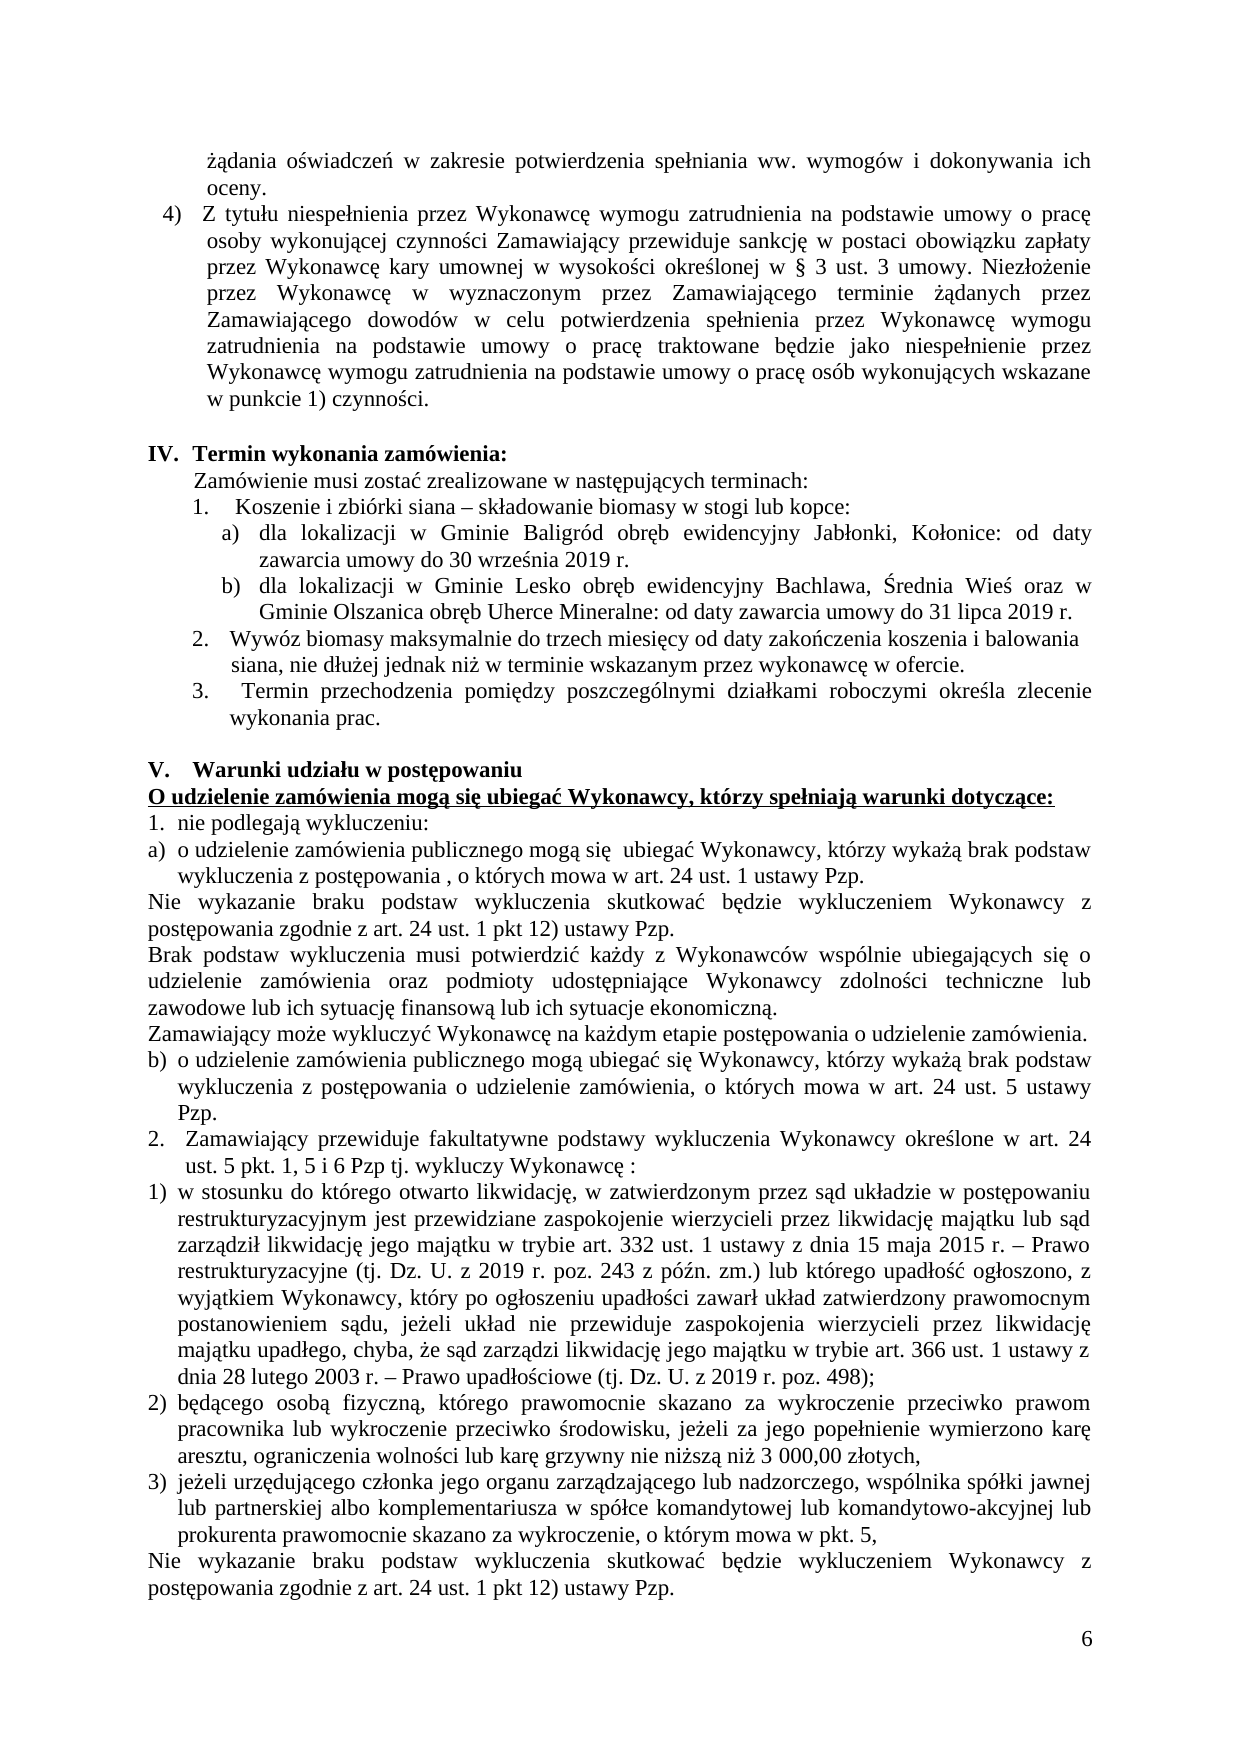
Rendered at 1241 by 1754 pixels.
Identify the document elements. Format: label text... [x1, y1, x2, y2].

list Zamawiający przewiduje fakultatywne podstawy wykluczenia Wykonawcy określone w art. 24 ust. 5 pkt. 1, 5 i 6 Pzp tj. wykluczy Wykonawcę : [148, 1126, 1093, 1178]
text 4) Z tytułu niespełnienia przez Wykonawcę wymogu zatrudnienia na podstawie umowy o pracę osoby wykonującej czynności Zamawiający przewiduje sankcję w postaci obowiązku zapłaty przez Wykonawcę kary umownej w wysokości określonej w § 3 ust. 3 umowy. Niezłożenie przez Wykonawcę w wyznaczonym przez Zamawiającego terminie żądanych przez Zamawiającego dowodów w celu potwierdzenia spełnienia przez Wykonawcę wymogu zatrudnienia na podstawie umowy o pracę traktowane będzie jako niespełnienie przez Wykonawcę wymogu zatrudnienia na podstawie umowy o pracę osób wykonujących wskazane w punkcie 1) czynności. [162, 200, 1093, 411]
list Koszenie i zbiórki siana – składowanie biomasy w stogi lub kopce: [192, 493, 1094, 519]
list dla lokalizacji w Gminie Lesko obręb ewidencyjny Bachlawa, Średnia Wieś oraz w Gminie Olszanica obręb Uherce Mineralne: od daty zawarcia umowy do 31 lipca 2019 r. [221, 572, 1094, 625]
text Nie wykazanie braku podstaw wykluczenia skutkować będzie wykluczeniem Wykonawcy z postępowania zgodnie z art. 24 ust. 1 pkt 12) ustawy Pzp. [148, 1547, 1093, 1600]
text Zamówienie musi zostać zrealizowane w następujących terminach: [148, 467, 1093, 493]
list o udzielenie zamówienia publicznego mogą ubiegać się Wykonawcy, którzy wykażą brak podstaw wykluczenia z postępowania o udzielenie zamówienia, o których mowa w art. 24 ust. 5 ustawy Pzp. [148, 1046, 1093, 1126]
list jeżeli urzędującego członka jego organu zarządzającego lub nadzorczego, wspólnika spółki jawnej lub partnerskiej albo komplementariusza w spółce komandytowej lub komandytowo-akcyjnej lub prokurenta prawomocnie skazano za wykroczenie, o którym mowa w pkt. 5, [148, 1468, 1092, 1547]
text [162, 148, 1093, 200]
list dla lokalizacji w Gminie Baligród obręb ewidencyjny Jabłonki, Kołonice: od daty zawarcia umowy do 30 września 2019 r. [221, 519, 1094, 572]
text Zamawiający może wykluczyć Wykonawcę na każdym etapie postępowania o udzielenie zamówienia. [148, 1020, 1093, 1046]
list siana, nie dłużej jednak niż w terminie wskazanym przez wykonawcę w ofercie. [185, 651, 1094, 677]
subtitle IV. Termin wykonania zamówienia: [148, 440, 1093, 467]
text Brak podstaw wykluczenia musi potwierdzić każdy z Wykonawców wspólnie ubiegających się o udzielenie zamówienia oraz podmioty udostępniające Wykonawcy zdolności techniczne lub zawodowe lub ich sytuację finansową lub ich sytuacje ekonomiczną. [148, 941, 1093, 1020]
text O udzielenie zamówienia mogą się ubiegać Wykonawcy, którzy spełniają warunki dotyczące: [148, 783, 1093, 809]
list o udzielenie zamówienia publicznego mogą się ubiegać Wykonawcy, którzy wykażą brak podstaw wykluczenia z postępowania , o których mowa w art. 24 ust. 1 ustawy Pzp. [148, 836, 1093, 888]
list będącego osobą fizyczną, którego prawomocnie skazano za wykroczenie przeciwko prawom pracownika lub wykroczenie przeciwko środowisku, jeżeli za jego popełnienie wymierzono karę aresztu, ograniczenia wolności lub karę grzywny nie niższą niż 3 000,00 złotych, [148, 1389, 1092, 1468]
list w stosunku do którego otwarto likwidację, w zatwierdzonym przez sąd układzie w postępowaniu restrukturyzacyjnym jest przewidziane zaspokojenie wierzycieli przez likwidację majątku lub sąd zarządził likwidację jego majątku w trybie art. 332 ust. 1 ustawy z dnia 15 maja 2015 r. – Prawo restrukturyzacyjne (tj. Dz. U. z 2019 r. poz. 243 z późn. zm.) lub którego upadłość ogłoszono, z wyjątkiem Wykonawcy, który po ogłoszeniu upadłości zawarł układ zatwierdzony prawomocnym postanowieniem sądu, jeżeli układ nie przewiduje zaspokojenia wierzycieli przez likwidację majątku upadłego, chyba, że sąd zarządzi likwidację jego majątku w trybie art. 366 ust. 1 ustawy z dnia 28 lutego 2003 r. – Prawo upadłościowe (tj. Dz. U. z 2019 r. poz. 498); [148, 1178, 1092, 1389]
text Nie wykazanie braku podstaw wykluczenia skutkować będzie wykluczeniem Wykonawcy z postępowania zgodnie z art. 24 ust. 1 pkt 12) ustawy Pzp. [148, 888, 1093, 941]
list Wywóz biomasy maksymalnie do trzech miesięcy od daty zakończenia koszenia i balowania [192, 625, 1094, 651]
list nie podlegają wykluczeniu: [148, 809, 1093, 836]
text V. Warunki udziału w postępowaniu [148, 757, 1093, 783]
list Termin przechodzenia pomiędzy poszczególnymi działkami roboczymi określa zlecenie wykonania prac. [192, 677, 1094, 730]
